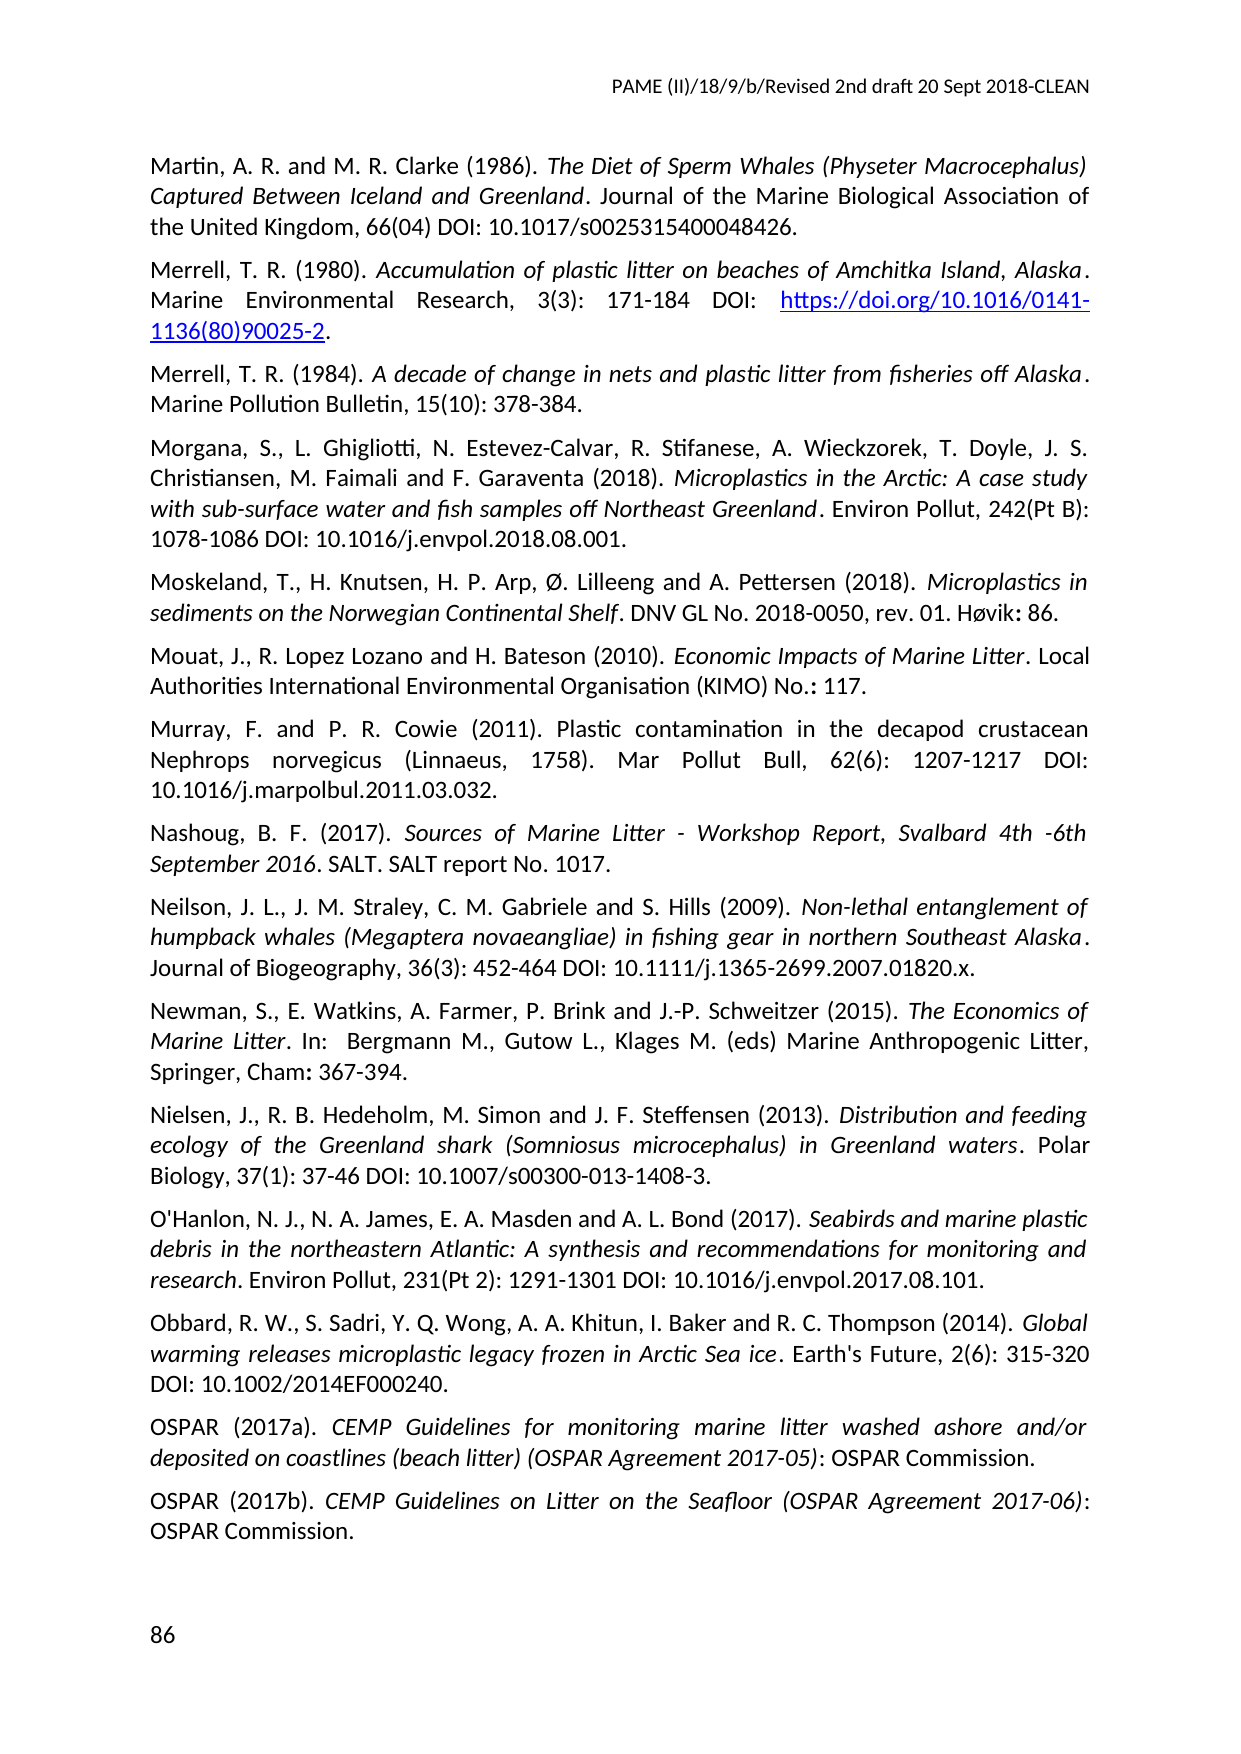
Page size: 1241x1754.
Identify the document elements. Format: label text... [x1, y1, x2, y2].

text Nashoug, B. F. (2017). Sources of Marine Litter - Workshop Report, Svalbard 4th -6th September 2016. SALT. SALT report No. 1017. [150, 817, 1090, 878]
text Newman, S., E. Watkins, A. Farmer, P. Brink and J.-P. Schweitzer (2015). The Economics of Marine Litter. In: Bergmann M., Gutow L., Klages M. (eds) Marine Anthropogenic Litter, Springer, Cham: 367-394. [150, 995, 1090, 1087]
text OSPAR (2017b). CEMP Guidelines on Litter on the Seafloor (OSPAR Agreement 2017-06): OSPAR Commission. [150, 1485, 1090, 1546]
text Neilson, J. L., J. M. Straley, C. M. Gabriele and S. Hills (2009). Non-lethal entanglement of humpback whales (Megaptera novaeangliae) in fishing gear in northern Southeast Alaska. Journal of Biogeography, 36(3): 452-464 DOI: 10.1111/j.1365-2699.2007.01820.x. [150, 891, 1090, 982]
text Morgana, S., L. Ghigliotti, N. Estevez-Calvar, R. Stifanese, A. Wieckzorek, T. Doyle, J. S. Christiansen, M. Faimali and F. Garaventa (2018). Microplastics in the Arctic: A case study with sub-surface water and fish samples off Northeast Greenland. Environ Pollut, 242(Pt B): 1078-1086 DOI: 10.1016/j.envpol.2018.08.001. [150, 432, 1090, 554]
text Murray, F. and P. R. Cowie (2011). Plastic contamination in the decapod crustacean Nephrops norvegicus (Linnaeus, 1758). Mar Pollut Bull, 62(6): 1207-1217 DOI: 10.1016/j.marpolbul.2011.03.032. [150, 713, 1090, 805]
text Merrell, T. R. (1980). Accumulation of plastic litter on beaches of Amchitka Island, Alaska. Marine Environmental Research, 3(3): 171-184 DOI: https://doi.org/10.1016/0141-1136(80)90025-2. [150, 254, 1090, 346]
text Obbard, R. W., S. Sadri, Y. Q. Wong, A. A. Khitun, I. Baker and R. C. Thompson (2014). Global warming releases microplastic legacy frozen in Arctic Sea ice. Earth's Future, 2(6): 315-320 DOI: 10.1002/2014EF000240. [150, 1307, 1090, 1399]
text Martin, A. R. and M. R. Clarke (1986). The Diet of Sperm Whales (Physeter Macrocephalus) Captured Between Iceland and Greenland. Journal of the Marine Biological Association of the United Kingdom, 66(04) DOI: 10.1017/s0025315400048426. [150, 150, 1090, 242]
text O'Hanlon, N. J., N. A. James, E. A. Masden and A. L. Bond (2017). Seabirds and marine plastic debris in the northeastern Atlantic: A synthesis and recommendations for monitoring and research. Environ Pollut, 231(Pt 2): 1291-1301 DOI: 10.1016/j.envpol.2017.08.101. [150, 1203, 1090, 1295]
text Nielsen, J., R. B. Hedeholm, M. Simon and J. F. Steffensen (2013). Distribution and feeding ecology of the Greenland shark (Somniosus microcephalus) in Greenland waters. Polar Biology, 37(1): 37-46 DOI: 10.1007/s00300-013-1408-3. [150, 1099, 1090, 1191]
text Moskeland, T., H. Knutsen, H. P. Arp, Ø. Lilleeng and A. Pettersen (2018). Microplastics in sediments on the Norwegian Continental Shelf. DNV GL No. 2018-0050, rev. 01. Høvik: 86. [150, 566, 1090, 627]
text OSPAR (2017a). CEMP Guidelines for monitoring marine litter washed ashore and/or deposited on coastlines (beach litter) (OSPAR Agreement 2017-05): OSPAR Commission. [150, 1411, 1090, 1472]
text Mouat, J., R. Lopez Lozano and H. Bateson (2010). Economic Impacts of Marine Litter. Local Authorities International Environmental Organisation (KIMO) No.: 117. [150, 640, 1090, 701]
text Merrell, T. R. (1984). A decade of change in nets and plastic litter from fisheries off Alaska. Marine Pollution Bulletin, 15(10): 378-384. [150, 358, 1090, 419]
